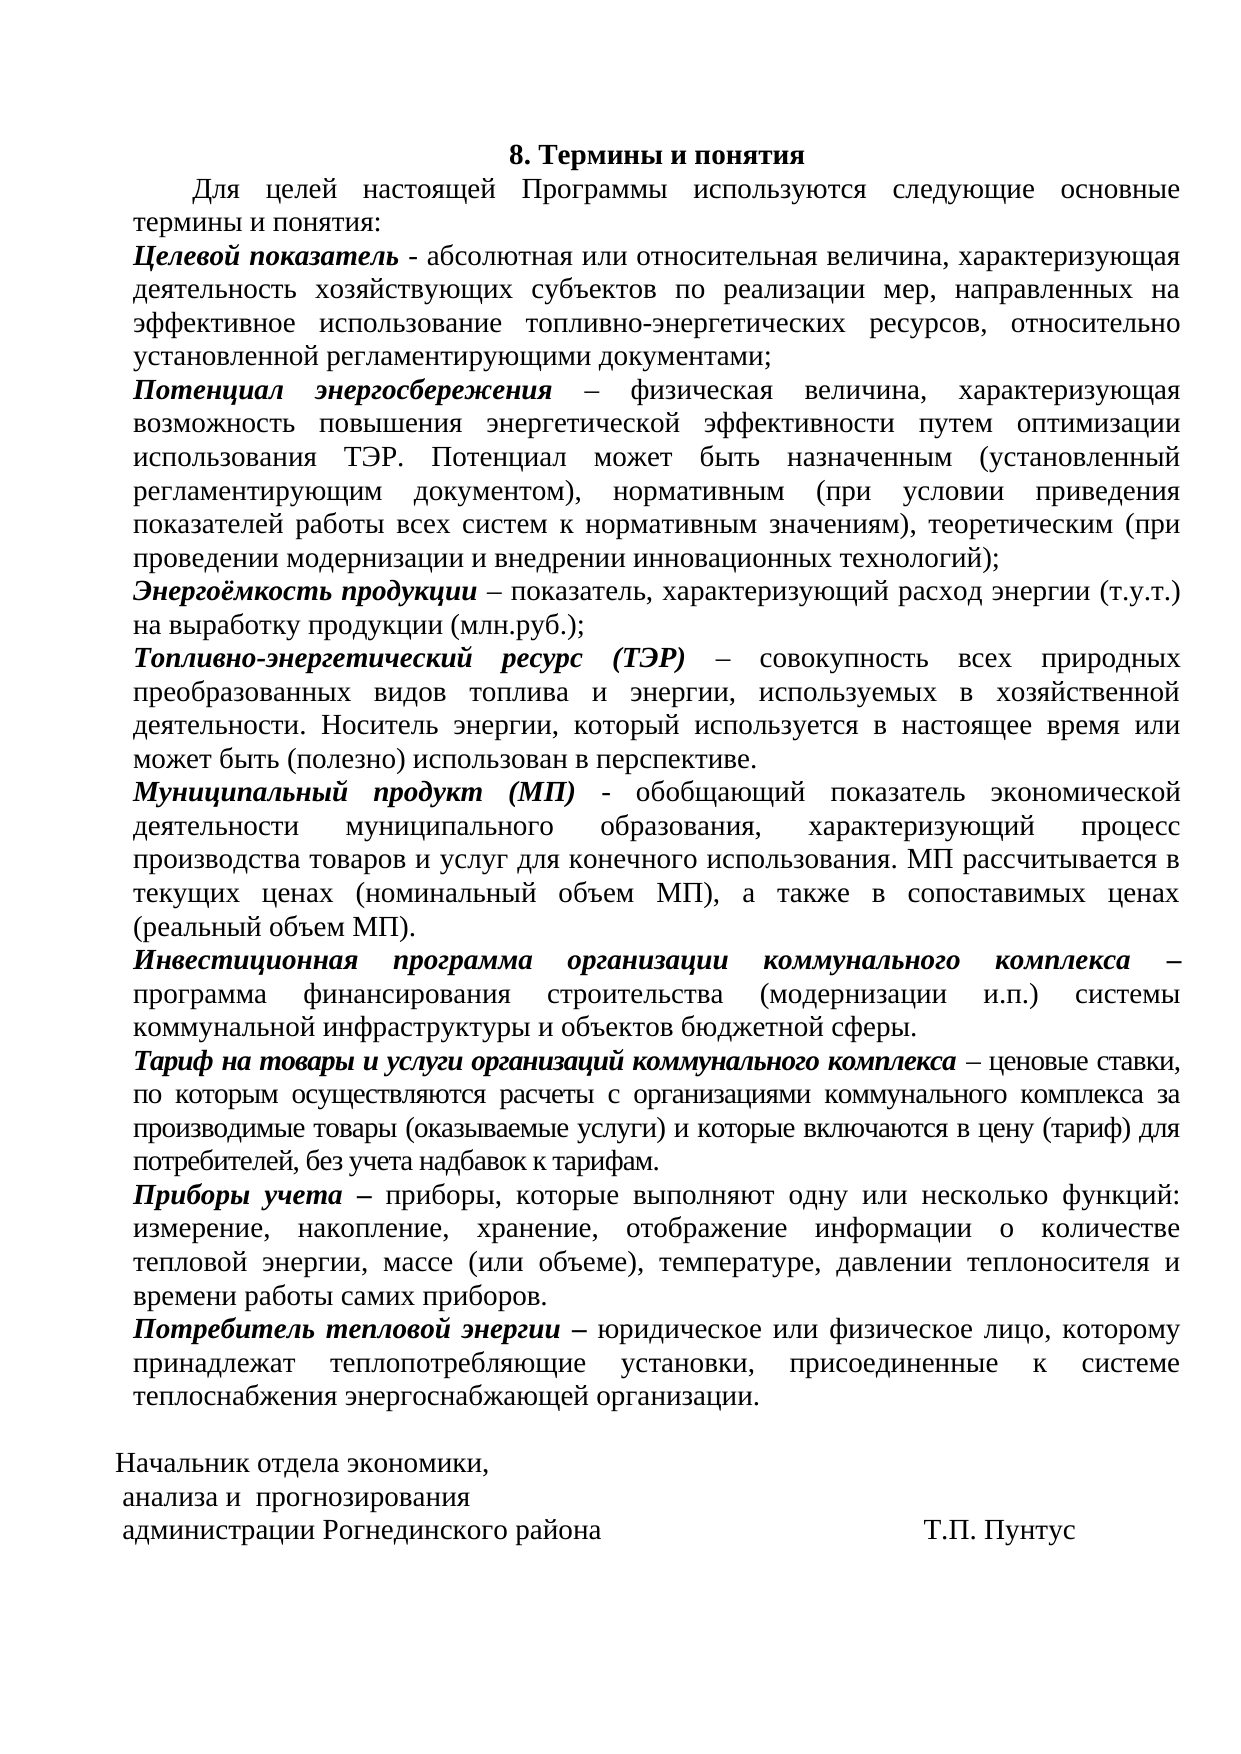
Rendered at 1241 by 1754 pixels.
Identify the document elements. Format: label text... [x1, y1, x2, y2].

text Для целей настоящей Программы используются следующие основные термины и понятия: [133, 171, 1181, 238]
text 8. Термины и понятия [133, 137, 1181, 171]
text Потенциал энергосбережения – физическая величина, характеризующая возможность повышения энергетической эффективности путем оптимизации использования ТЭР. Потенциал может быть назначенным (установленный регламентирующим документом), нормативным (при условии приведения показателей работы всех систем к нормативным значениям), теоретическим (при проведении модернизации и внедрении инновационных технологий); [133, 372, 1181, 573]
text Целевой показатель - абсолютная или относительная величина, характеризующая деятельность хозяйствующих субъектов по реализации мер, направленных на эффективное использование топливно-энергетических ресурсов, относительно установленной регламентирующими документами; [133, 238, 1181, 372]
text Топливно-энергетический ресурс (ТЭР) – совокупность всех природных преобразованных видов топлива и энергии, используемых в хозяйственной деятельности. Носитель энергии, который используется в настоящее время или может быть (полезно) использован в перспективе. [133, 640, 1181, 774]
table_header Т.П. Пунтус [912, 1445, 1163, 1579]
table_header Начальник отдела экономики, анализа и прогнозирования администрации Рогнединского района [104, 1445, 912, 1579]
text Инвестиционная программа организации коммунального комплекса – программа финансирования строительства (модернизации и.п.) системы коммунальной инфраструктуры и объектов бюджетной сферы. [133, 942, 1181, 1043]
text Приборы учета – приборы, которые выполняют одну или несколько функций: измерение, накопление, хранение, отображение информации о количестве тепловой энергии, массе (или объеме), температуре, давлении теплоносителя и времени работы самих приборов. [133, 1177, 1181, 1311]
text Потребитель тепловой энергии – юридическое или физическое лицо, которому принадлежат теплопотребляющие установки, присоединенные к системе теплоснабжения энергоснабжающей организации. [133, 1311, 1181, 1412]
text Энергоёмкость продукции – показатель, характеризующий расход энергии (т.у.т.) на выработку продукции (млн.руб.); [133, 573, 1181, 640]
text Тариф на товары и услуги организаций коммунального комплекса – ценовые ставки, по которым осуществляются расчеты с организациями коммунального комплекса за производимые товары (оказываемые услуги) и которые включаются в цену (тариф) для потребителей, без учета надбавок к тарифам. [133, 1043, 1181, 1177]
text Муниципальный продукт (МП) - обобщающий показатель экономической деятельности муниципального образования, характеризующий процесс производства товаров и услуг для конечного использования. МП рассчитывается в текущих ценах (номинальный объем МП), а также в сопоставимых ценах (реальный объем МП). [133, 774, 1181, 942]
